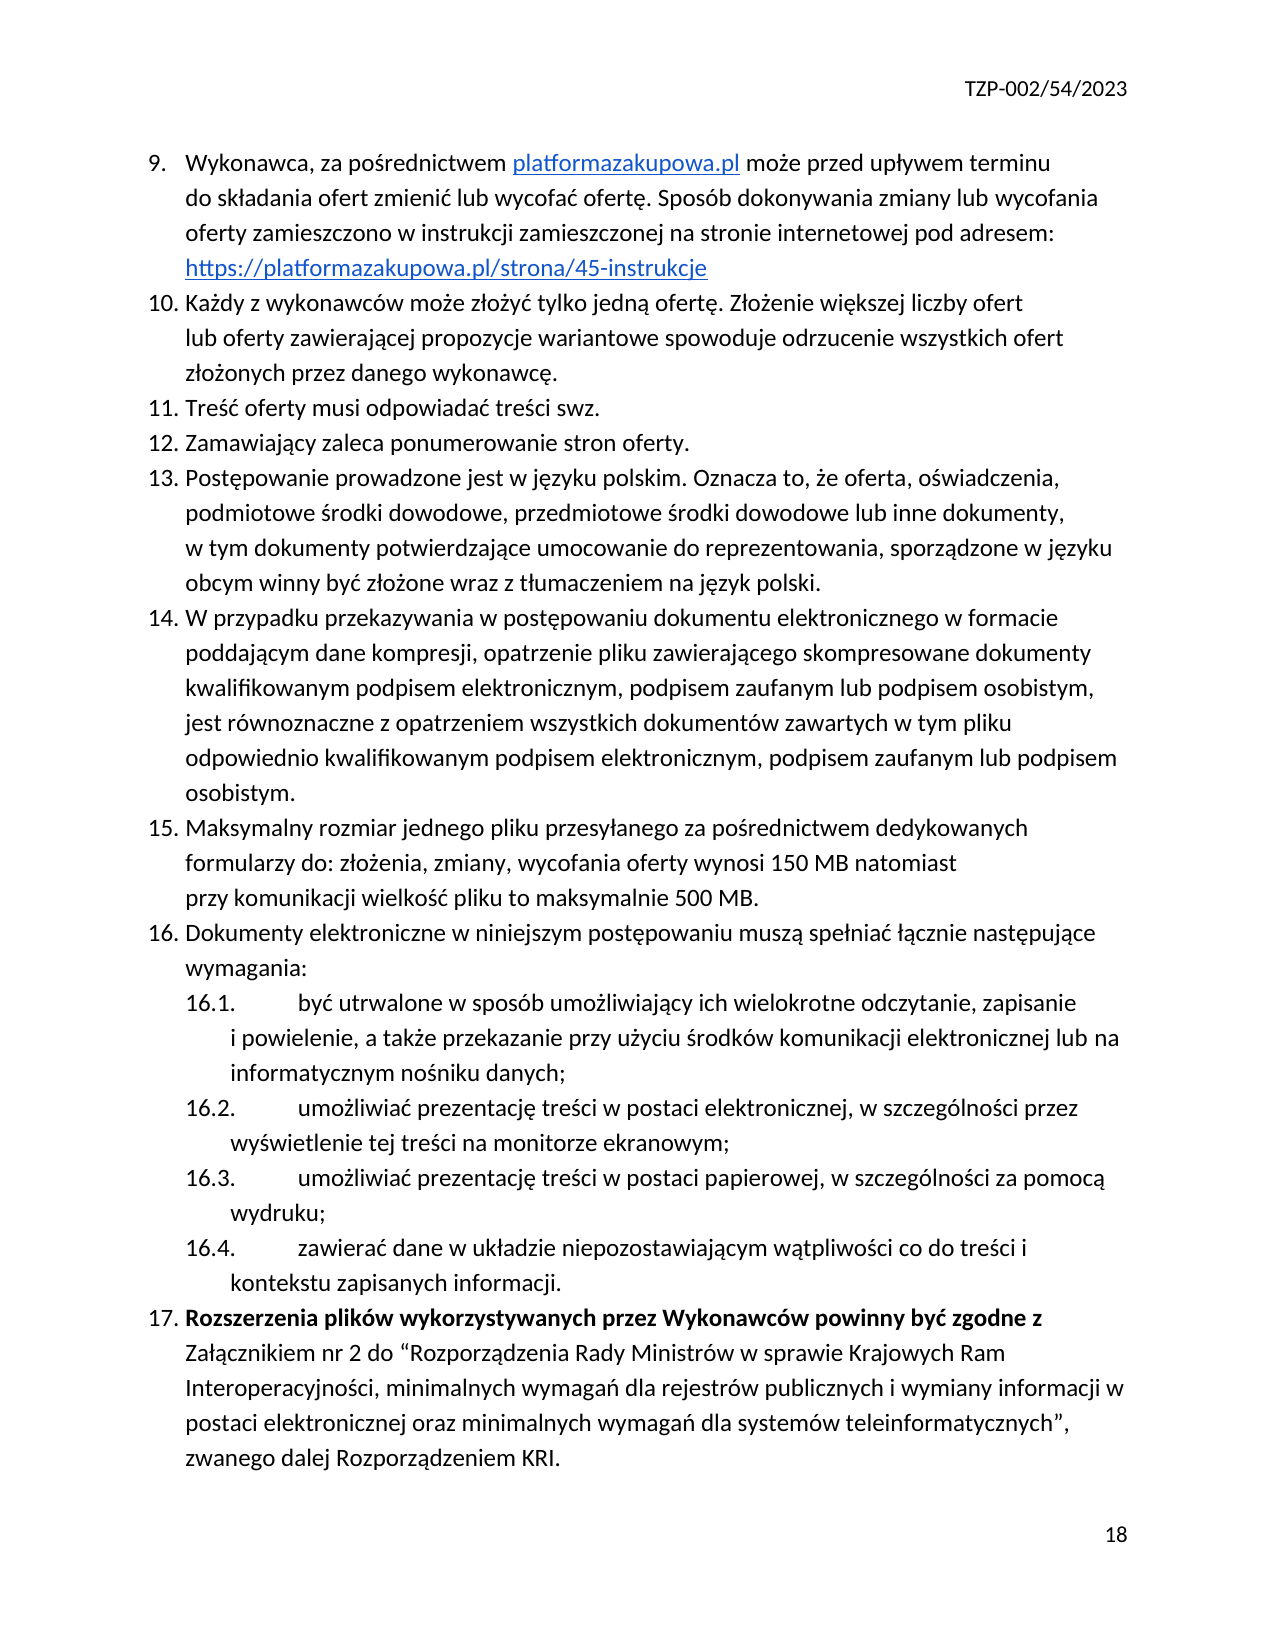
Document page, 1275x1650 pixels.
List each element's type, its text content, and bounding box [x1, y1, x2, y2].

list zawierać dane w układzie niepozostawiającym wątpliwości co do treści i kontekstu zapisanych informacji. [185, 1233, 1127, 1298]
list Zamawiający zaleca ponumerowanie stron oferty. [148, 428, 1127, 458]
list być utrwalone w sposób umożliwiający ich wielokrotne odczytanie, zapisanie i powielenie, a także przekazanie przy użyciu środków komunikacji elektronicznej lub na informatycznym nośniku danych; [185, 988, 1127, 1088]
list W przypadku przekazywania w postępowaniu dokumentu elektronicznego w formacie poddającym dane kompresji, opatrzenie pliku zawierającego skompresowane dokumenty kwalifikowanym podpisem elektronicznym, podpisem zaufanym lub podpisem osobistym, jest równoznaczne z opatrzeniem wszystkich dokumentów zawartych w tym pliku odpowiednio kwalifikowanym podpisem elektronicznym, podpisem zaufanym lub podpisem osobistym. [148, 603, 1127, 808]
list Maksymalny rozmiar jednego pliku przesyłanego za pośrednictwem dedykowanych formularzy do: złożenia, zmiany, wycofania oferty wynosi 150 MB natomiast przy komunikacji wielkość pliku to maksymalnie 500 MB. [148, 813, 1127, 913]
list umożliwiać prezentację treści w postaci elektronicznej, w szczególności przez wyświetlenie tej treści na monitorze ekranowym; [185, 1093, 1127, 1158]
list Każdy z wykonawców może złożyć tylko jedną ofertę. Złożenie większej liczby ofert lub oferty zawierającej propozycje wariantowe spowoduje odrzucenie wszystkich ofert złożonych przez danego wykonawcę. [148, 288, 1127, 388]
list Rozszerzenia plików wykorzystywanych przez Wykonawców powinny być zgodne z Załącznikiem nr 2 do “Rozporządzenia Rady Ministrów w sprawie Krajowych Ram Interoperacyjności, minimalnych wymagań dla rejestrów publicznych i wymiany informacji w postaci elektronicznej oraz minimalnych wymagań dla systemów teleinformatycznych”, zwanego dalej Rozporządzeniem KRI. [148, 1303, 1127, 1473]
list Treść oferty musi odpowiadać treści swz. [148, 393, 1127, 423]
list Postępowanie prowadzone jest w języku polskim. Oznacza to, że oferta, oświadczenia, podmiotowe środki dowodowe, przedmiotowe środki dowodowe lub inne dokumenty, w tym dokumenty potwierdzające umocowanie do reprezentowania, sporządzone w języku obcym winny być złożone wraz z tłumaczeniem na język polski. [148, 463, 1127, 598]
list Dokumenty elektroniczne w niniejszym postępowaniu muszą spełniać łącznie następujące wymagania: [148, 918, 1127, 983]
list umożliwiać prezentację treści w postaci papierowej, w szczególności za pomocą wydruku; [185, 1163, 1127, 1228]
list Wykonawca, za pośrednictwem platformazakupowa.pl może przed upływem terminu do składania ofert zmienić lub wycofać ofertę. Sposób dokonywania zmiany lub wycofania oferty zamieszczono w instrukcji zamieszczonej na stronie internetowej pod adresem: https://platformazakupowa.pl/strona/45-instrukcje [148, 148, 1127, 283]
